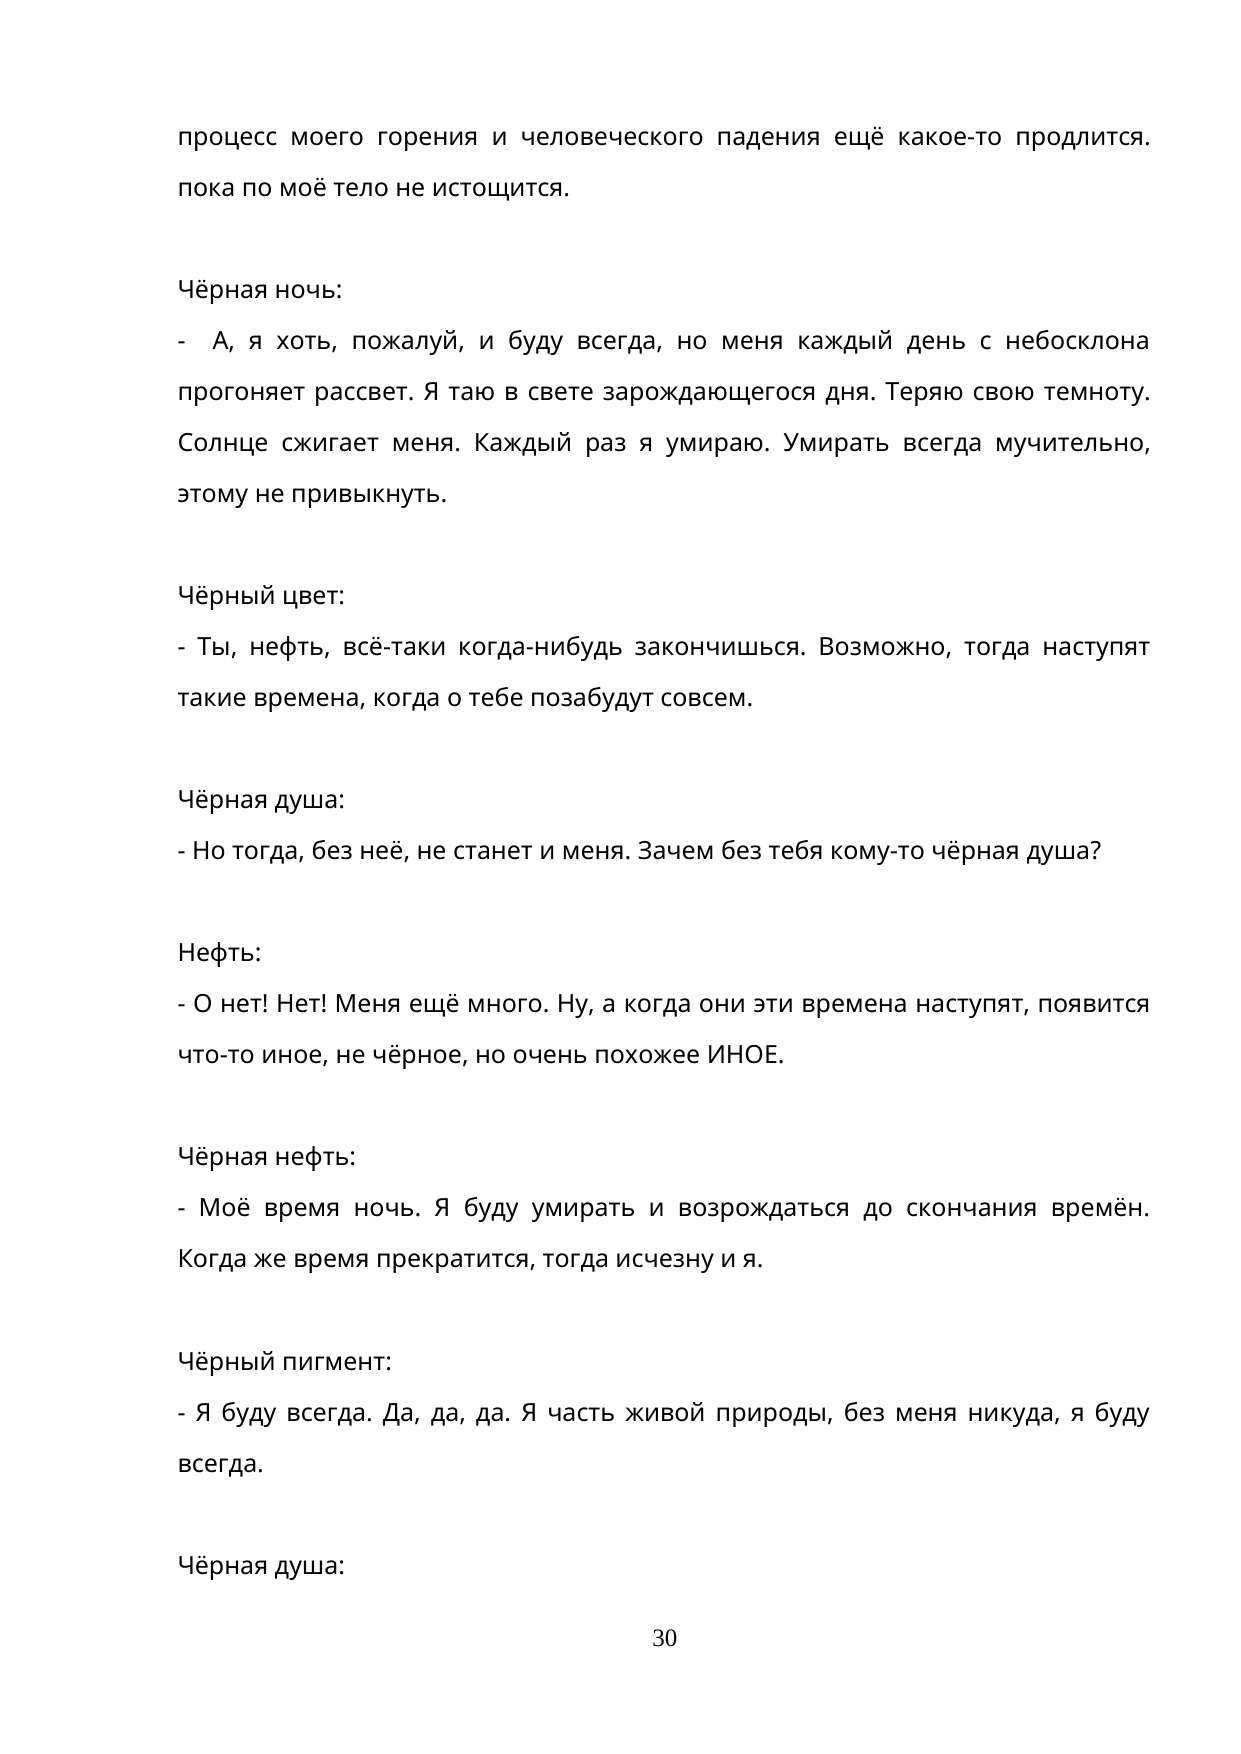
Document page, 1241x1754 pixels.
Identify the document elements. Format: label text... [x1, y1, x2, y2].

text - О нет! Нет! Меня ещё много. Ну, а когда они эти времена наступят, появится что-то иное, не чёрное, но очень похожее ИНОЕ. [177, 986, 1152, 1071]
text - Ты, нефть, всё-таки когда-нибудь закончишься. Возможно, тогда наступят такие времена, когда о тебе позабудут совсем. [177, 628, 1152, 714]
text Нефть: [177, 935, 1152, 969]
text Чёрный цвет: [177, 577, 1152, 612]
text Чёрный пигмент: [177, 1343, 1152, 1377]
text - Я буду всегда. Да, да, да. Я часть живой природы, без меня никуда, я буду всегда. [177, 1394, 1152, 1479]
text - Моё время ночь. Я буду умирать и возрождаться до скончания времён. Когда же время прекратится, тогда исчезну и я. [177, 1190, 1152, 1275]
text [177, 118, 1152, 203]
text - Но тогда, без неё, не станет и меня. Зачем без тебя кому-то чёрная душа? [177, 833, 1152, 867]
text Чёрная ночь: [177, 271, 1152, 305]
text Чёрная душа: [177, 782, 1152, 816]
text - А, я хоть, пожалуй, и буду всегда, но меня каждый день с небосклона прогоняет рассвет. Я таю в свете зарождающегося дня. Теряю свою темноту. Солнце сжигает меня. Каждый раз я умираю. Умирать всегда мучительно, этому не привыкнуть. [177, 322, 1152, 509]
text Чёрная нефть: [177, 1139, 1152, 1173]
text Чёрная душа: [177, 1547, 1152, 1581]
